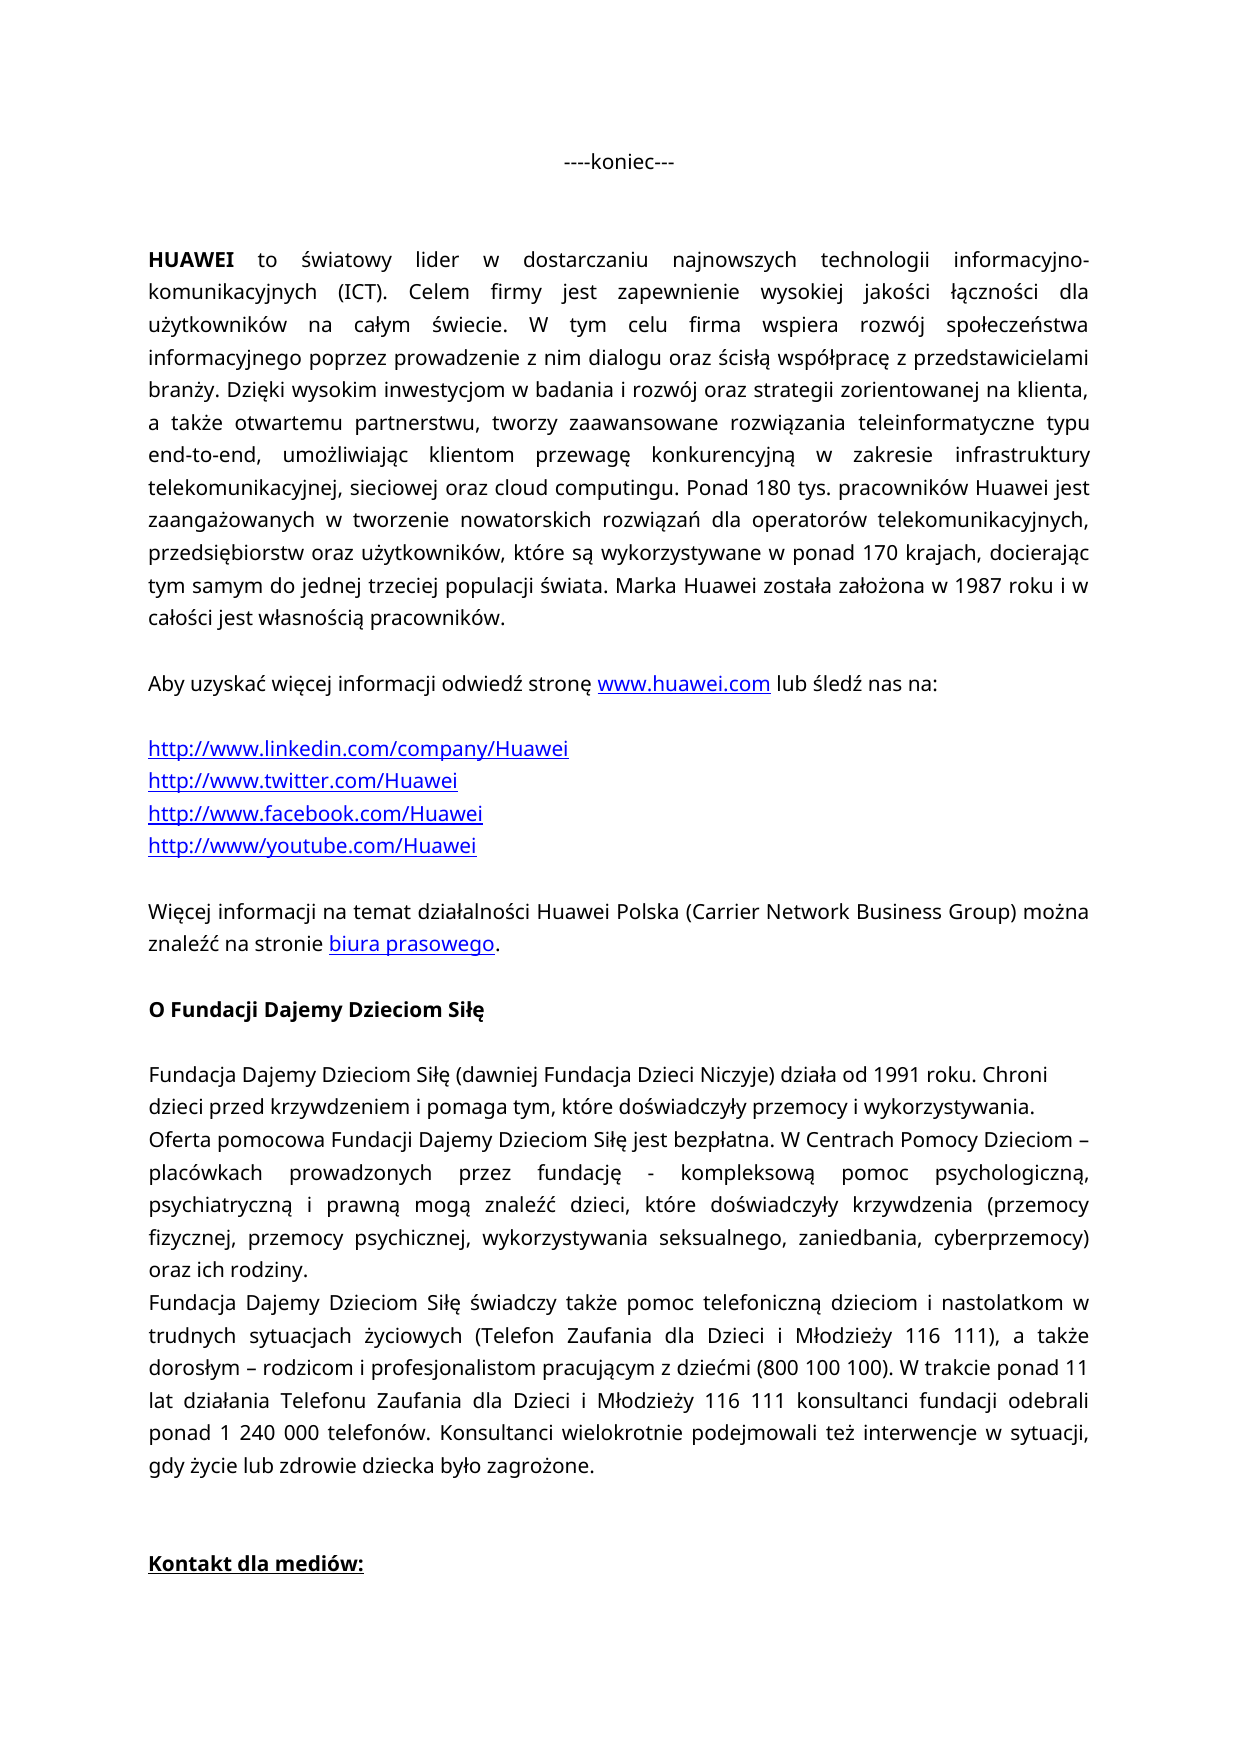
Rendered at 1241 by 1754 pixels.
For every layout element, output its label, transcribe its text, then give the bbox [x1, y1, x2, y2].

text Fundacja Dajemy Dzieciom Siłę (dawniej Fundacja Dzieci Niczyje) działa od 1991 roku. Chroni dzieci przed krzywdzeniem i pomaga tym, które doświadczyły przemocy i wykorzystywania. [148, 1060, 1090, 1121]
text Kontakt dla mediów: [148, 1549, 1090, 1577]
text O Fundacji Dajemy Dzieciom Siłę [148, 995, 1090, 1023]
text Oferta pomocowa Fundacji Dajemy Dzieciom Siłę jest bezpłatna. W Centrach Pomocy Dzieciom – placówkach prowadzonych przez fundację - kompleksową pomoc psychologiczną, psychiatryczną i prawną mogą znaleźć dzieci, które doświadczyły krzywdzenia (przemocy fizycznej, przemocy psychicznej, wykorzystywania seksualnego, zaniedbania, cyberprzemocy) oraz ich rodziny. [148, 1125, 1090, 1284]
text HUAWEI to światowy lider w dostarczaniu najnowszych technologii informacyjno-komunikacyjnych (ICT). Celem firmy jest zapewnienie wysokiej jakości łączności dla użytkowników na całym świecie. W tym celu firma wspiera rozwój społeczeństwa informacyjnego poprzez prowadzenie z nim dialogu oraz ścisłą współpracę z przedstawicielami branży. Dzięki wysokim inwestycjom w badania i rozwój oraz strategii zorientowanej na klienta, a także otwartemu partnerstwu, tworzy zaawansowane rozwiązania teleinformatyczne typu end-to-end, umożliwiając klientom przewagę konkurencyjną w zakresie infrastruktury telekomunikacyjnej, sieciowej oraz cloud computingu. Ponad 180 tys. pracowników Huawei jest zaangażowanych w tworzenie nowatorskich rozwiązań dla operatorów telekomunikacyjnych, przedsiębiorstw oraz użytkowników, które są wykorzystywane w ponad 170 krajach, docierając tym samym do jednej trzeciej populacji świata. Marka Huawei została założona w 1987 roku i w całości jest własnością pracowników. [148, 245, 1090, 632]
text Więcej informacji na temat działalności Huawei Polska (Carrier Network Business Group) można znaleźć na stronie biura prasowego. [148, 897, 1090, 958]
text http://www.twitter.com/Huawei [148, 766, 1090, 795]
text Aby uzyskać więcej informacji odwiedź stronę www.huawei.com lub śledź nas na: [148, 669, 1090, 697]
text http://www/youtube.com/Huawei [148, 832, 1090, 860]
text http://www.facebook.com/Huawei [148, 799, 1090, 827]
text ----koniec--- [148, 147, 1090, 175]
text Fundacja Dajemy Dzieciom Siłę świadczy także pomoc telefoniczną dzieciom i nastolatkom w trudnych sytuacjach życiowych (Telefon Zaufania dla Dzieci i Młodzieży 116 111), a także dorosłym – rodzicom i profesjonalistom pracującym z dziećmi (800 100 100). W trakcie ponad 11 lat działania Telefonu Zaufania dla Dzieci i Młodzieży 116 111 konsultanci fundacji odebrali ponad 1 240 000 telefonów. Konsultanci wielokrotnie podejmowali też interwencje w sytuacji, gdy życie lub zdrowie dziecka było zagrożone. [148, 1288, 1090, 1479]
text http://www.linkedin.com/company/Huawei [148, 734, 1090, 762]
